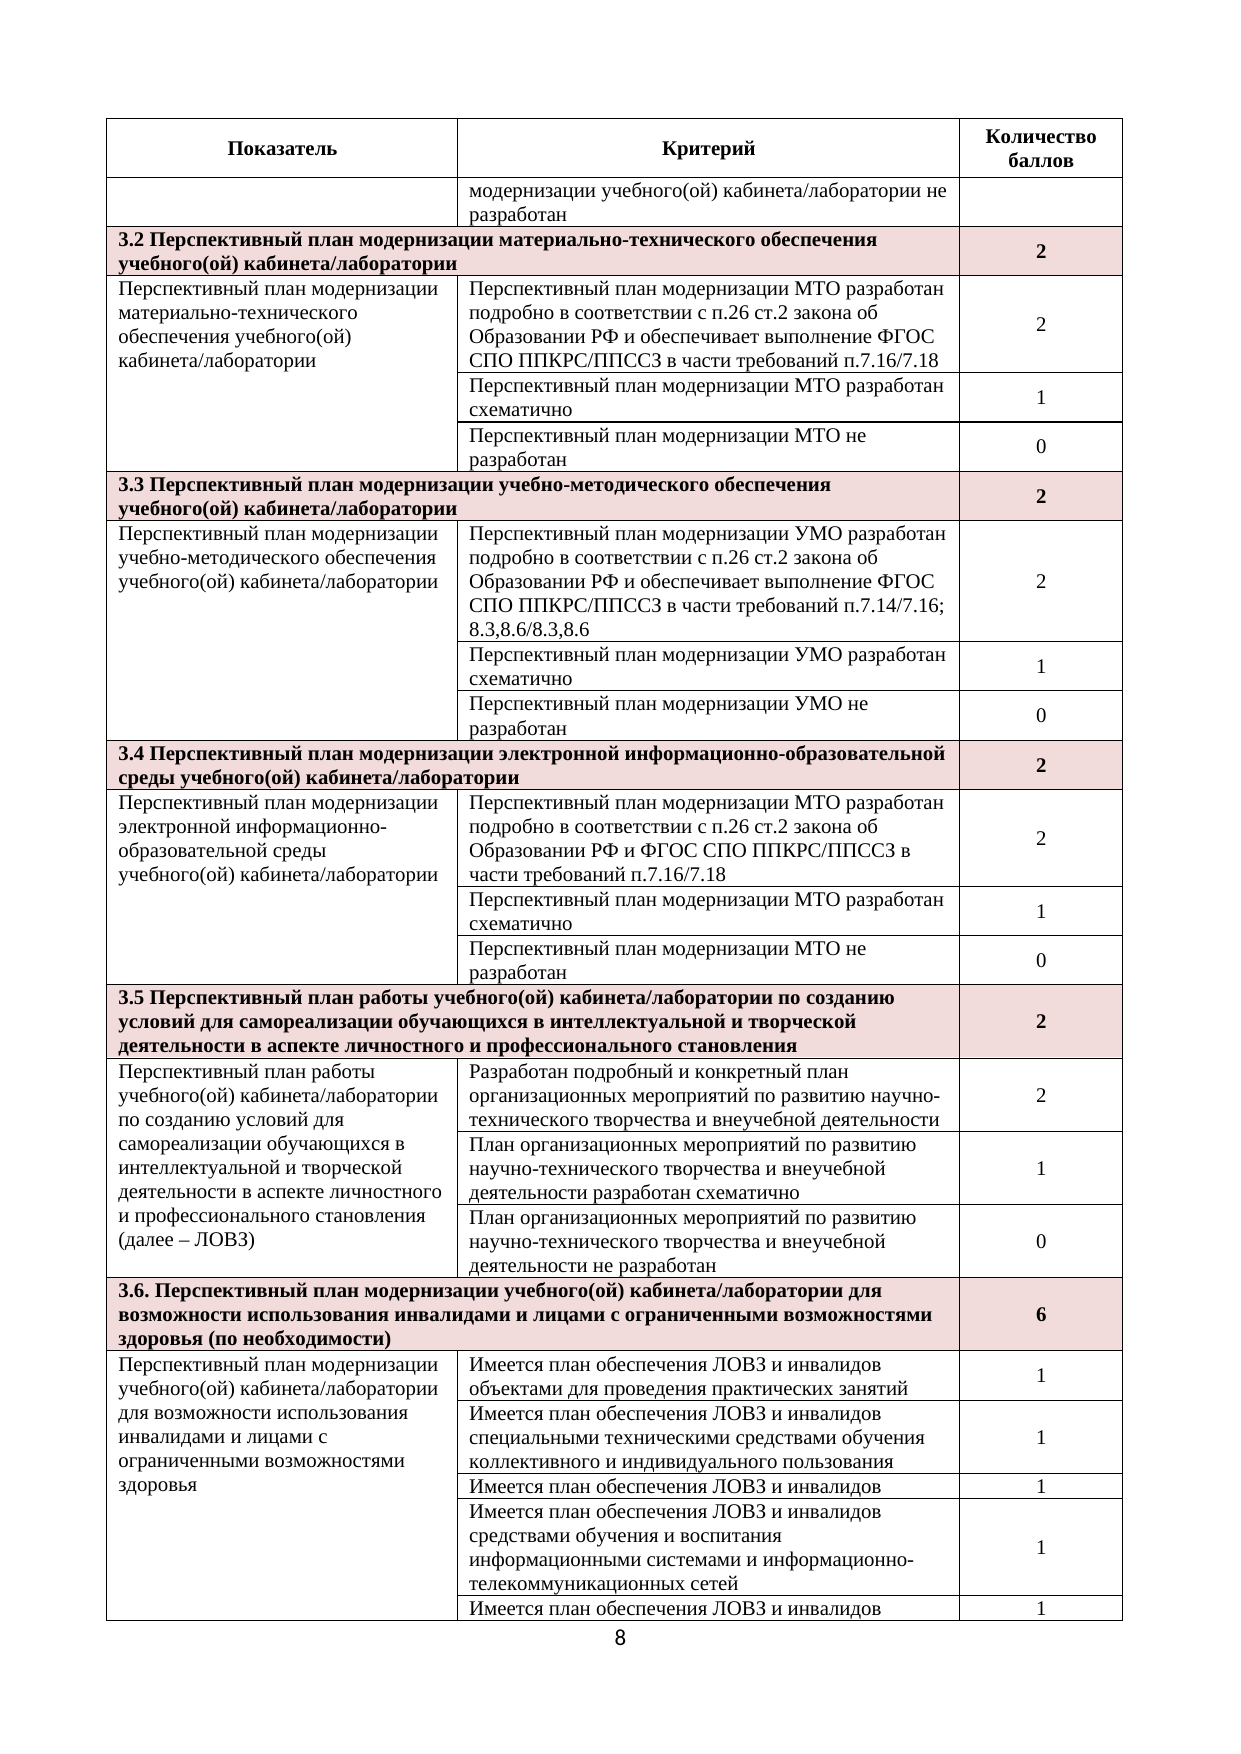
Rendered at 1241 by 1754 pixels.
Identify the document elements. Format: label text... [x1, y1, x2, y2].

table_cell Перспективный план модернизации учебного(ой) кабинета/лаборатории для возможности использования инвалидами и лицами с ограниченными возможностями здоровья [107, 1351, 457, 1620]
table_header Количество баллов [960, 119, 1122, 177]
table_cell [458, 1596, 959, 1620]
table_cell 1 [960, 1474, 1122, 1498]
table_cell 2 [960, 741, 1122, 789]
table_cell Перспективный план модернизации учебно-методического обеспечения учебного(ой) кабинета/лаборатории [107, 521, 457, 739]
table_cell 2 [960, 1059, 1122, 1131]
table_cell Перспективный план модернизации электронной информационно-образовательной среды учебного(ой) кабинета/лаборатории [107, 790, 457, 984]
table_cell Перспективный план модернизации УМО не разработан [458, 691, 959, 739]
table_cell 0 [960, 691, 1122, 739]
table_cell Имеется план обеспечения ЛОВЗ и инвалидов средствами обучения и воспитания информационными системами и информационно-телекоммуникационных сетей [458, 1499, 959, 1595]
table_cell 1 [960, 1401, 1122, 1473]
table_header Критерий [458, 119, 959, 177]
table_cell 2 [960, 790, 1122, 886]
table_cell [458, 178, 959, 226]
table_cell Перспективный план модернизации МТО разработан схематично [458, 373, 959, 421]
table_cell 3.4 Перспективный план модернизации электронной информационно-образовательной среды учебного(ой) кабинета/лаборатории [107, 741, 959, 789]
table_cell 0 [960, 423, 1122, 471]
table_cell План организационных мероприятий по развитию научно-технического творчества и внеучебной деятельности разработан схематично [458, 1132, 959, 1204]
table_cell Перспективный план модернизации МТО разработан подробно в соответствии с п.26 ст.2 закона об Образовании РФ и ФГОС СПО ППКРС/ППССЗ в части требований п.7.16/7.18 [458, 790, 959, 886]
table_cell 3.6. Перспективный план модернизации учебного(ой) кабинета/лаборатории для возможности использования инвалидами и лицами с ограниченными возможностями здоровья (по необходимости) [107, 1278, 959, 1350]
table_cell Перспективный план модернизации МТО разработан подробно в соответствии с п.26 ст.2 закона об Образовании РФ и обеспечивает выполнение ФГОС СПО ППКРС/ППССЗ в части требований п.7.16/7.18 [458, 276, 959, 372]
table_cell Перспективный план работы учебного(ой) кабинета/лаборатории по созданию условий для самореализации обучающихся в интеллектуальной и творческой деятельности в аспекте личностного и профессионального становления (далее – ЛОВЗ) [107, 1059, 457, 1277]
table_cell 1 [960, 373, 1122, 421]
table_cell 3.3 Перспективный план модернизации учебно-методического обеспечения учебного(ой) кабинета/лаборатории [107, 472, 959, 520]
table_cell 3.5 Перспективный план работы учебного(ой) кабинета/лаборатории по созданию условий для самореализации обучающихся в интеллектуальной и творческой деятельности в аспекте личностного и профессионального становления [107, 985, 959, 1057]
table_cell 6 [960, 1278, 1122, 1350]
table_cell Имеется план обеспечения ЛОВЗ и инвалидов объектами для проведения практических занятий [458, 1351, 959, 1399]
table_cell 1 [960, 1596, 1122, 1620]
table_cell 0 [960, 1205, 1122, 1277]
table_cell Перспективный план модернизации МТО не разработан [458, 936, 959, 984]
table_cell 1 [960, 1499, 1122, 1595]
table_cell План организационных мероприятий по развитию научно-технического творчества и внеучебной деятельности не разработан [458, 1205, 959, 1277]
table_cell 2 [960, 276, 1122, 372]
table_cell 0 [960, 936, 1122, 984]
table_cell 1 [960, 1351, 1122, 1399]
table_cell 3.2 Перспективный план модернизации материально-технического обеспечения учебного(ой) кабинета/лаборатории [107, 227, 959, 275]
table_cell 2 [960, 227, 1122, 275]
table_cell Имеется план обеспечения ЛОВЗ и инвалидов специальными техническими средствами обучения коллективного и индивидуального пользования [458, 1401, 959, 1473]
table_cell Разработан подробный и конкретный план организационных мероприятий по развитию научно-технического творчества и внеучебной деятельности [458, 1059, 959, 1131]
table_cell Имеется план обеспечения ЛОВЗ и инвалидов [458, 1474, 959, 1498]
table_cell 1 [960, 1132, 1122, 1204]
table_cell Перспективный план модернизации УМО разработан подробно в соответствии с п.26 ст.2 закона об Образовании РФ и обеспечивает выполнение ФГОС СПО ППКРС/ППССЗ в части требований п.7.14/7.16; 8.3,8.6/8.3,8.6 [458, 521, 959, 641]
table_cell 2 [960, 521, 1122, 641]
table_header Показатель [107, 119, 457, 177]
table_cell Перспективный план модернизации материально-технического обеспечения учебного(ой) кабинета/лаборатории [107, 276, 457, 471]
table_cell Перспективный план модернизации УМО разработан схематично [458, 642, 959, 690]
table_cell 0 [960, 178, 1122, 226]
table_cell Перспективный план модернизации МТО разработан схематично [458, 887, 959, 935]
table_cell 1 [960, 887, 1122, 935]
table_cell 2 [960, 472, 1122, 520]
table_cell 2 [960, 985, 1122, 1057]
table_cell Перспективный план модернизации МТО не разработан [458, 423, 959, 471]
table_cell 1 [960, 642, 1122, 690]
